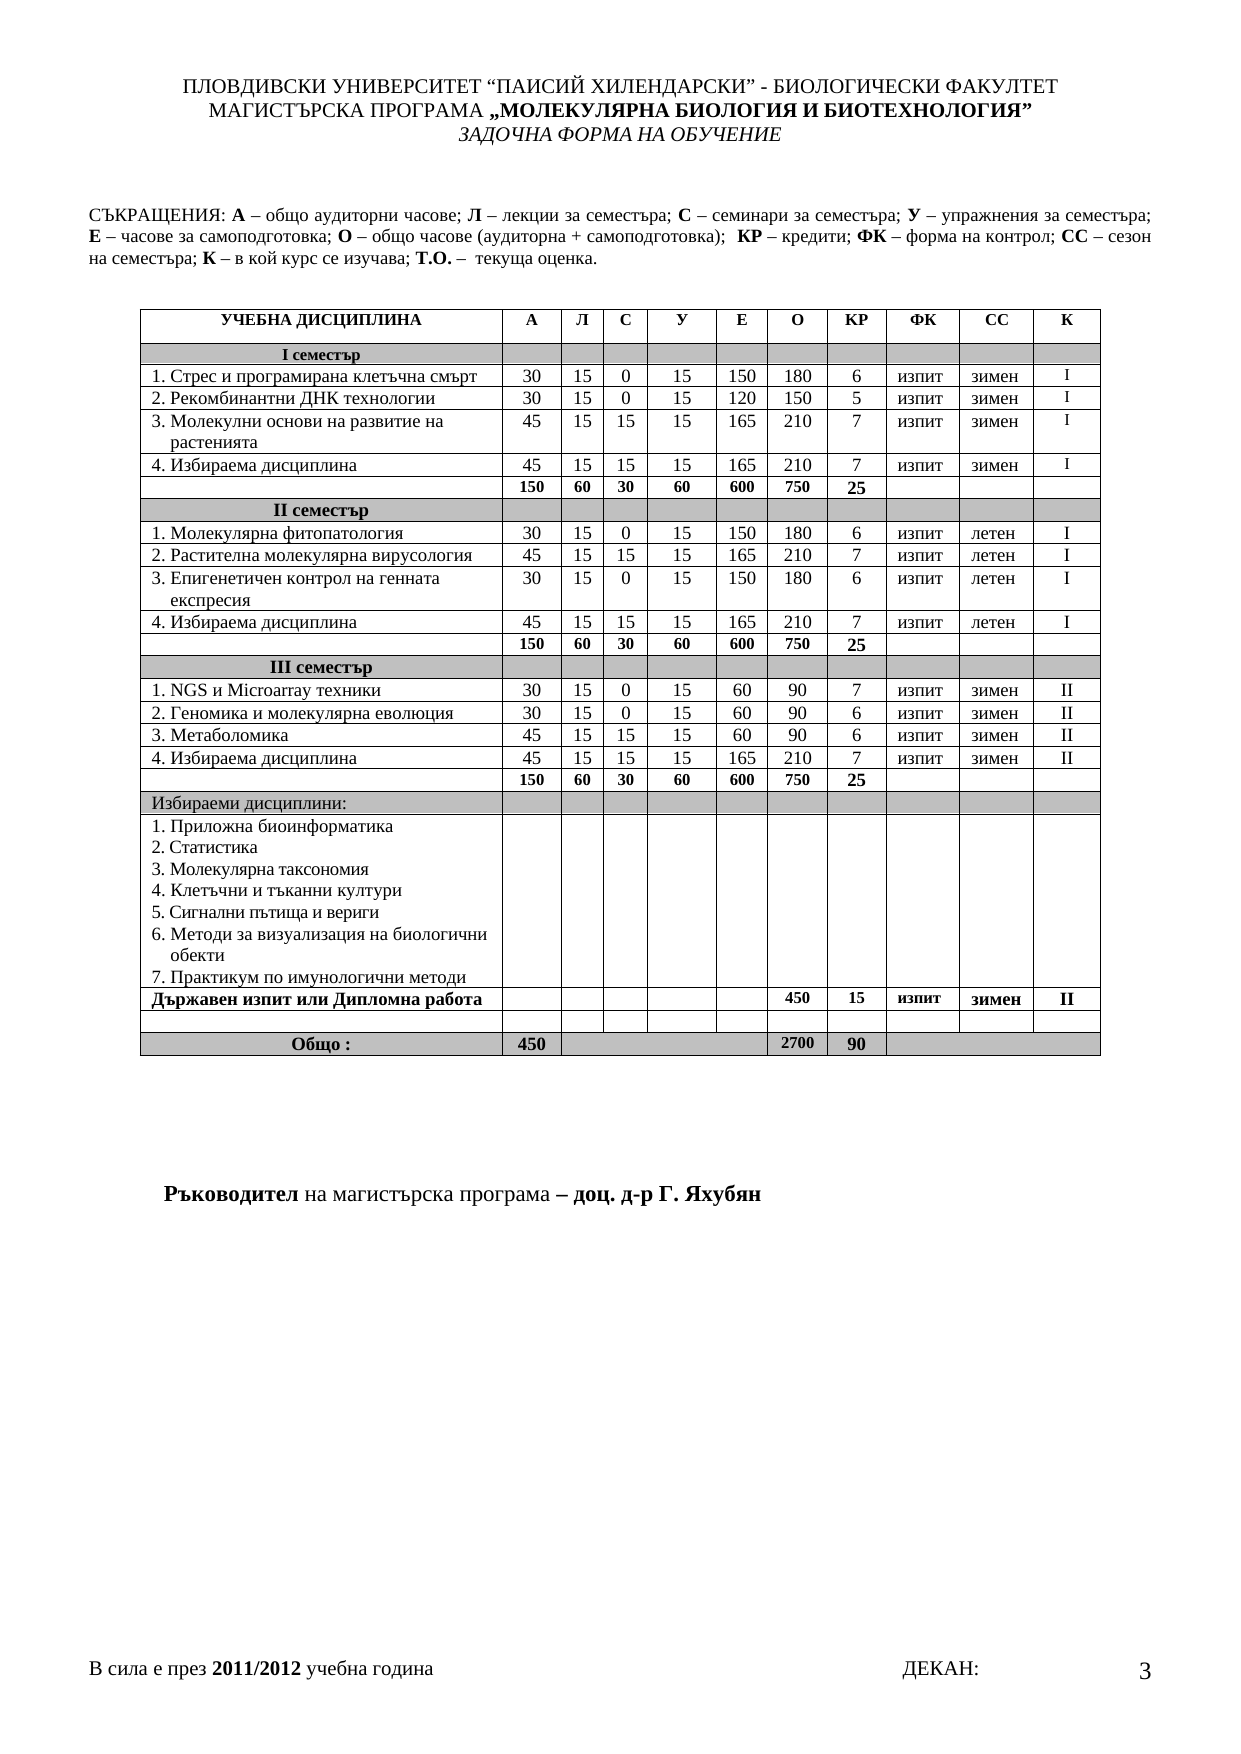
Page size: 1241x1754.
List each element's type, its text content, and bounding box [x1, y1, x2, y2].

table_cell 6 [828, 724, 886, 746]
table_cell [1034, 477, 1100, 498]
table_cell 7 [828, 679, 886, 701]
table_cell 15 [604, 747, 647, 768]
table_cell [141, 769, 502, 791]
table_cell 15 [604, 611, 647, 633]
table_cell [887, 815, 959, 987]
table_cell 4. Избираема дисциплина [141, 747, 502, 768]
table_cell [562, 344, 603, 363]
table_cell 165 [717, 611, 767, 633]
text СЪКРАЩЕНИЯ: А – общо аудиторни часове; Л – лекции за семестъра; С – семинари за семестъра; У – упражнения за семестъра; E – часове за самоподготовка; О – общо часове (аудиторна + самоподготовка); КР – кредити; ФК – форма на контрол; СС – сезон на семестъра; К – в кой курс се изучава; Т.О. – текуща оценка. [89, 203, 1152, 268]
table_cell 210 [768, 544, 827, 566]
table_cell 45 [503, 611, 561, 633]
table_cell [717, 344, 767, 363]
table_cell Държавен изпит или Дипломна работа [141, 988, 502, 1010]
table_cell 15 [562, 387, 603, 409]
table_cell изпит [887, 702, 959, 723]
table_cell 15 [648, 544, 716, 566]
table_cell 15 [648, 387, 716, 409]
table_cell 90 [768, 679, 827, 701]
table_cell [503, 988, 561, 1010]
table_cell [887, 344, 959, 363]
table_cell [828, 1011, 886, 1032]
table_cell [503, 1011, 561, 1032]
table_cell [562, 988, 603, 1010]
table_cell 15 [604, 544, 647, 566]
table_cell [648, 344, 716, 363]
table_cell 30 [503, 522, 561, 543]
table_cell [648, 792, 716, 813]
table_cell [1034, 344, 1100, 363]
table_cell 60 [648, 477, 716, 498]
table_header К [1034, 310, 1100, 343]
table_cell 45 [503, 747, 561, 768]
table_cell [828, 344, 886, 363]
table_cell [717, 792, 767, 813]
table_cell 0 [604, 522, 647, 543]
table_cell IІ [1034, 747, 1100, 768]
table_cell [828, 499, 886, 521]
table_cell 1. Приложна биоинформатика 2. Статистика 3. Молекулярна таксономия 4. Клетъчни и тъканни култури 5. Сигнални пътища и вериги 6. Методи за визуализация на биологични обекти 7. Практикум по имунологични методи [141, 815, 502, 987]
table_cell [960, 477, 1033, 498]
table_cell 6 [828, 365, 886, 386]
table_cell изпит [887, 988, 959, 1010]
table_cell 6 [828, 522, 886, 543]
table_cell 15 [562, 410, 603, 453]
table_cell 750 [768, 634, 827, 655]
table_cell 15 [648, 454, 716, 476]
table_cell 1. Молекулярна фитопатология [141, 522, 502, 543]
table_cell изпит [887, 454, 959, 476]
table_cell [768, 499, 827, 521]
table_cell 15 [562, 365, 603, 386]
table_cell 30 [604, 634, 647, 655]
table_cell 4. Избираема дисциплина [141, 454, 502, 476]
table_cell 600 [717, 634, 767, 655]
table_cell III семестър [141, 656, 502, 678]
table_cell [604, 656, 647, 678]
table_cell 15 [648, 410, 716, 453]
table_cell зимен [960, 454, 1033, 476]
table_cell зимен [960, 365, 1033, 386]
table_cell 15 [562, 522, 603, 543]
table_cell изпит [887, 387, 959, 409]
table_cell IІ [1034, 679, 1100, 701]
table_cell [562, 815, 603, 987]
table_cell зимен [960, 724, 1033, 746]
table_cell [503, 656, 561, 678]
table_cell 180 [768, 365, 827, 386]
table_cell 150 [503, 769, 561, 791]
table_cell 60 [717, 679, 767, 701]
table_cell [960, 1011, 1033, 1032]
table_cell 15 [648, 724, 716, 746]
table_cell 210 [768, 611, 827, 633]
table_cell 60 [717, 724, 767, 746]
table_cell 30 [604, 477, 647, 498]
table_cell 7 [828, 747, 886, 768]
table_cell 165 [717, 410, 767, 453]
table_cell 25 [828, 769, 886, 791]
table_cell [648, 656, 716, 678]
table_cell II семестър [141, 499, 502, 521]
table_cell 210 [768, 410, 827, 453]
table_cell [960, 634, 1033, 655]
table_cell I [1034, 611, 1100, 633]
table_cell 30 [503, 387, 561, 409]
table_cell 15 [562, 611, 603, 633]
table_cell IІ [1034, 724, 1100, 746]
table_cell I [1034, 567, 1100, 610]
table_cell [604, 815, 647, 987]
table_cell 30 [503, 365, 561, 386]
table_cell 15 [648, 567, 716, 610]
table_cell 6 [828, 702, 886, 723]
table_cell [141, 477, 502, 498]
table_cell 600 [717, 477, 767, 498]
table_cell 15 [562, 747, 603, 768]
table_cell [717, 499, 767, 521]
table_cell [960, 792, 1033, 813]
table_cell [887, 634, 959, 655]
table_cell [648, 1011, 716, 1032]
table_header O [768, 310, 827, 343]
table_cell [717, 815, 767, 987]
table_cell 30 [503, 702, 561, 723]
table_cell 2. Растителна молекулярна вирусология [141, 544, 502, 566]
table_cell 4. Избираема дисциплина [141, 611, 502, 633]
table_cell 15 [562, 544, 603, 566]
table_cell [768, 815, 827, 987]
table_cell [1034, 769, 1100, 791]
table_cell [503, 792, 561, 813]
table_cell [828, 656, 886, 678]
table_cell [960, 769, 1033, 791]
table_cell 15 [562, 679, 603, 701]
table_cell [887, 499, 959, 521]
table_cell [717, 656, 767, 678]
table_cell 90 [768, 724, 827, 746]
table_cell 90 [828, 1033, 886, 1055]
table_cell зимен [960, 679, 1033, 701]
table_cell [648, 499, 716, 521]
table_cell [960, 499, 1033, 521]
table_cell 45 [503, 410, 561, 453]
table_cell I [1034, 410, 1100, 453]
table_cell [562, 656, 603, 678]
table_cell 45 [503, 454, 561, 476]
table_cell изпит [887, 747, 959, 768]
table_cell 1. Стрес и програмирана клетъчна смърт [141, 365, 502, 386]
table_cell изпит [887, 544, 959, 566]
table_cell [604, 988, 647, 1010]
table_cell 6 [828, 567, 886, 610]
table_cell [717, 988, 767, 1010]
table_cell [717, 1011, 767, 1032]
table_cell [768, 792, 827, 813]
table_cell 0 [604, 387, 647, 409]
table_cell 15 [648, 522, 716, 543]
table_cell летен [960, 611, 1033, 633]
table_cell 450 [503, 1033, 561, 1055]
table_cell 600 [717, 769, 767, 791]
table_cell [604, 344, 647, 363]
table_cell [960, 656, 1033, 678]
table_cell 120 [717, 387, 767, 409]
table_cell 0 [604, 702, 647, 723]
table_cell 180 [768, 567, 827, 610]
table_cell 15 [648, 365, 716, 386]
table_cell 5 [828, 387, 886, 409]
table_cell [503, 815, 561, 987]
table_cell зимен [960, 988, 1033, 1010]
table_cell 15 [648, 611, 716, 633]
table_cell 165 [717, 454, 767, 476]
table_cell 0 [604, 567, 647, 610]
table_cell I семестър [141, 344, 502, 363]
table_cell 0 [604, 365, 647, 386]
table_cell Общо : [141, 1033, 502, 1055]
table_cell 3. Метаболомика [141, 724, 502, 746]
table_cell 25 [828, 634, 886, 655]
table_header СС [960, 310, 1033, 343]
table_cell 165 [717, 747, 767, 768]
table_cell [141, 1011, 502, 1032]
table_header Л [562, 310, 603, 343]
table_cell [768, 656, 827, 678]
table_cell 60 [648, 769, 716, 791]
table_cell I [1034, 522, 1100, 543]
table_cell 0 [604, 679, 647, 701]
table_cell [960, 344, 1033, 363]
table_cell 15 [648, 679, 716, 701]
table_cell 2700 [768, 1033, 827, 1055]
table_cell изпит [887, 611, 959, 633]
table_cell [768, 1011, 827, 1032]
table_cell 165 [717, 544, 767, 566]
table_cell [768, 344, 827, 363]
table_cell [604, 499, 647, 521]
table_cell 15 [604, 454, 647, 476]
table_cell [604, 1011, 647, 1032]
table_cell [1034, 1011, 1100, 1032]
table_cell летен [960, 522, 1033, 543]
table_cell 15 [604, 724, 647, 746]
table_cell 60 [717, 702, 767, 723]
table_cell 150 [768, 387, 827, 409]
table_cell 3. Молекулни основи на развитие на растенията [141, 410, 502, 453]
table_cell I [1034, 454, 1100, 476]
table_cell изпит [887, 365, 959, 386]
table_header E [717, 310, 767, 343]
table_header KР [828, 310, 886, 343]
table_cell 15 [648, 702, 716, 723]
table_cell [960, 815, 1033, 987]
table_cell [562, 792, 603, 813]
table_cell [887, 477, 959, 498]
table_cell 180 [768, 522, 827, 543]
table_cell [1034, 792, 1100, 813]
table_cell [1034, 656, 1100, 678]
table_cell IІ [1034, 702, 1100, 723]
table_cell 15 [562, 724, 603, 746]
table_cell 210 [768, 454, 827, 476]
table_cell [604, 792, 647, 813]
table_cell 2. Геномика и молекулярна еволюция [141, 702, 502, 723]
table_header А [503, 310, 561, 343]
table_cell 45 [503, 544, 561, 566]
table_cell 15 [604, 410, 647, 453]
table_cell 7 [828, 544, 886, 566]
table_cell 30 [503, 679, 561, 701]
table_cell [887, 1011, 959, 1032]
table_cell 7 [828, 611, 886, 633]
table_cell 60 [562, 769, 603, 791]
table_cell летен [960, 567, 1033, 610]
table_cell [648, 988, 716, 1010]
table_cell 750 [768, 477, 827, 498]
table_cell изпит [887, 567, 959, 610]
table_cell зимен [960, 387, 1033, 409]
table_cell 2. Рекомбинантни ДНК технологии [141, 387, 502, 409]
table_cell ІІ [1034, 988, 1100, 1010]
table_cell [1034, 634, 1100, 655]
table_cell [828, 815, 886, 987]
table_cell 15 [562, 567, 603, 610]
table_cell [1034, 815, 1100, 987]
table_cell 15 [562, 454, 603, 476]
table_cell летен [960, 544, 1033, 566]
table_cell [887, 656, 959, 678]
table_cell 15 [562, 702, 603, 723]
table_cell [503, 344, 561, 363]
table_cell [648, 815, 716, 987]
table_cell I [1034, 544, 1100, 566]
table_header ФК [887, 310, 959, 343]
table_cell 450 [768, 988, 827, 1010]
table_cell [562, 1011, 603, 1032]
table_cell [562, 499, 603, 521]
table_cell 30 [503, 567, 561, 610]
table_cell 150 [717, 365, 767, 386]
table_cell 750 [768, 769, 827, 791]
table_cell 60 [562, 634, 603, 655]
table_cell 15 [828, 988, 886, 1010]
table_cell [887, 792, 959, 813]
table_cell Избираеми дисциплини: [141, 792, 502, 813]
table_cell изпит [887, 522, 959, 543]
table_cell 1. NGS и Microarray техники [141, 679, 502, 701]
table_cell 25 [828, 477, 886, 498]
table_cell 3. Епигенетичен контрол на генната експресия [141, 567, 502, 610]
table_cell 150 [717, 567, 767, 610]
table_cell изпит [887, 724, 959, 746]
table_header У [648, 310, 716, 343]
table_cell 150 [717, 522, 767, 543]
table_cell [887, 769, 959, 791]
table_cell 7 [828, 454, 886, 476]
table_cell зимен [960, 702, 1033, 723]
table_cell 60 [562, 477, 603, 498]
table_cell [1034, 499, 1100, 521]
table_cell [503, 499, 561, 521]
table_cell [887, 1033, 1100, 1055]
table_cell зимен [960, 410, 1033, 453]
table_cell [562, 1033, 767, 1055]
table_cell изпит [887, 679, 959, 701]
table_header С [604, 310, 647, 343]
table_cell [141, 634, 502, 655]
table_cell 45 [503, 724, 561, 746]
table_cell 7 [828, 410, 886, 453]
table_cell 210 [768, 747, 827, 768]
text Ръководител на магистърска програма – доц. д-р Г. Яхубян [89, 1180, 1152, 1206]
table_cell 90 [768, 702, 827, 723]
table_cell 150 [503, 634, 561, 655]
table_header УЧЕБНА ДИСЦИПЛИНА [141, 310, 502, 343]
table_cell 150 [503, 477, 561, 498]
table_cell [828, 792, 886, 813]
table_cell 30 [604, 769, 647, 791]
table_cell зимен [960, 747, 1033, 768]
table_cell 60 [648, 634, 716, 655]
table_cell I [1034, 365, 1100, 386]
table_cell изпит [887, 410, 959, 453]
table_cell 15 [648, 747, 716, 768]
table_cell I [1034, 387, 1100, 409]
